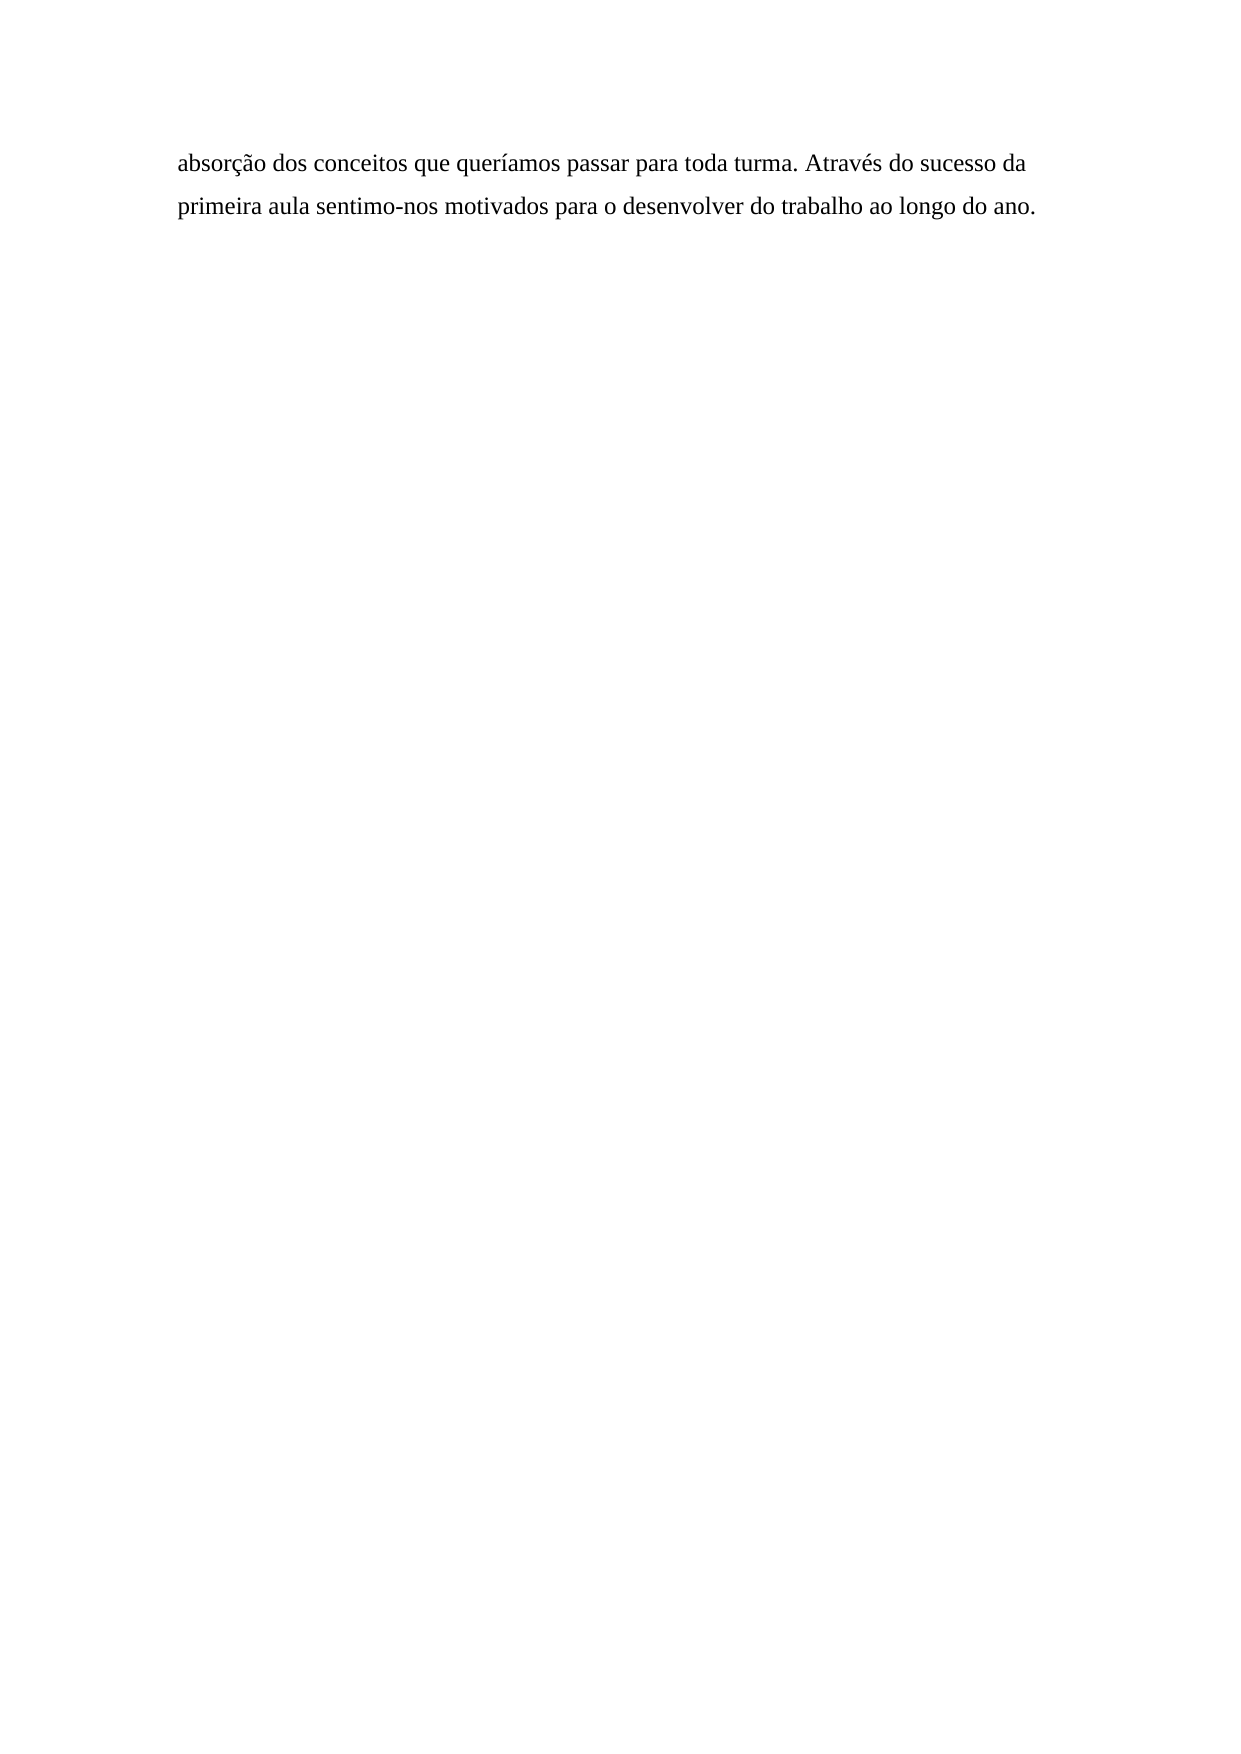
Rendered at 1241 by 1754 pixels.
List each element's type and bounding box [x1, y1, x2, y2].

text [177, 148, 1063, 219]
